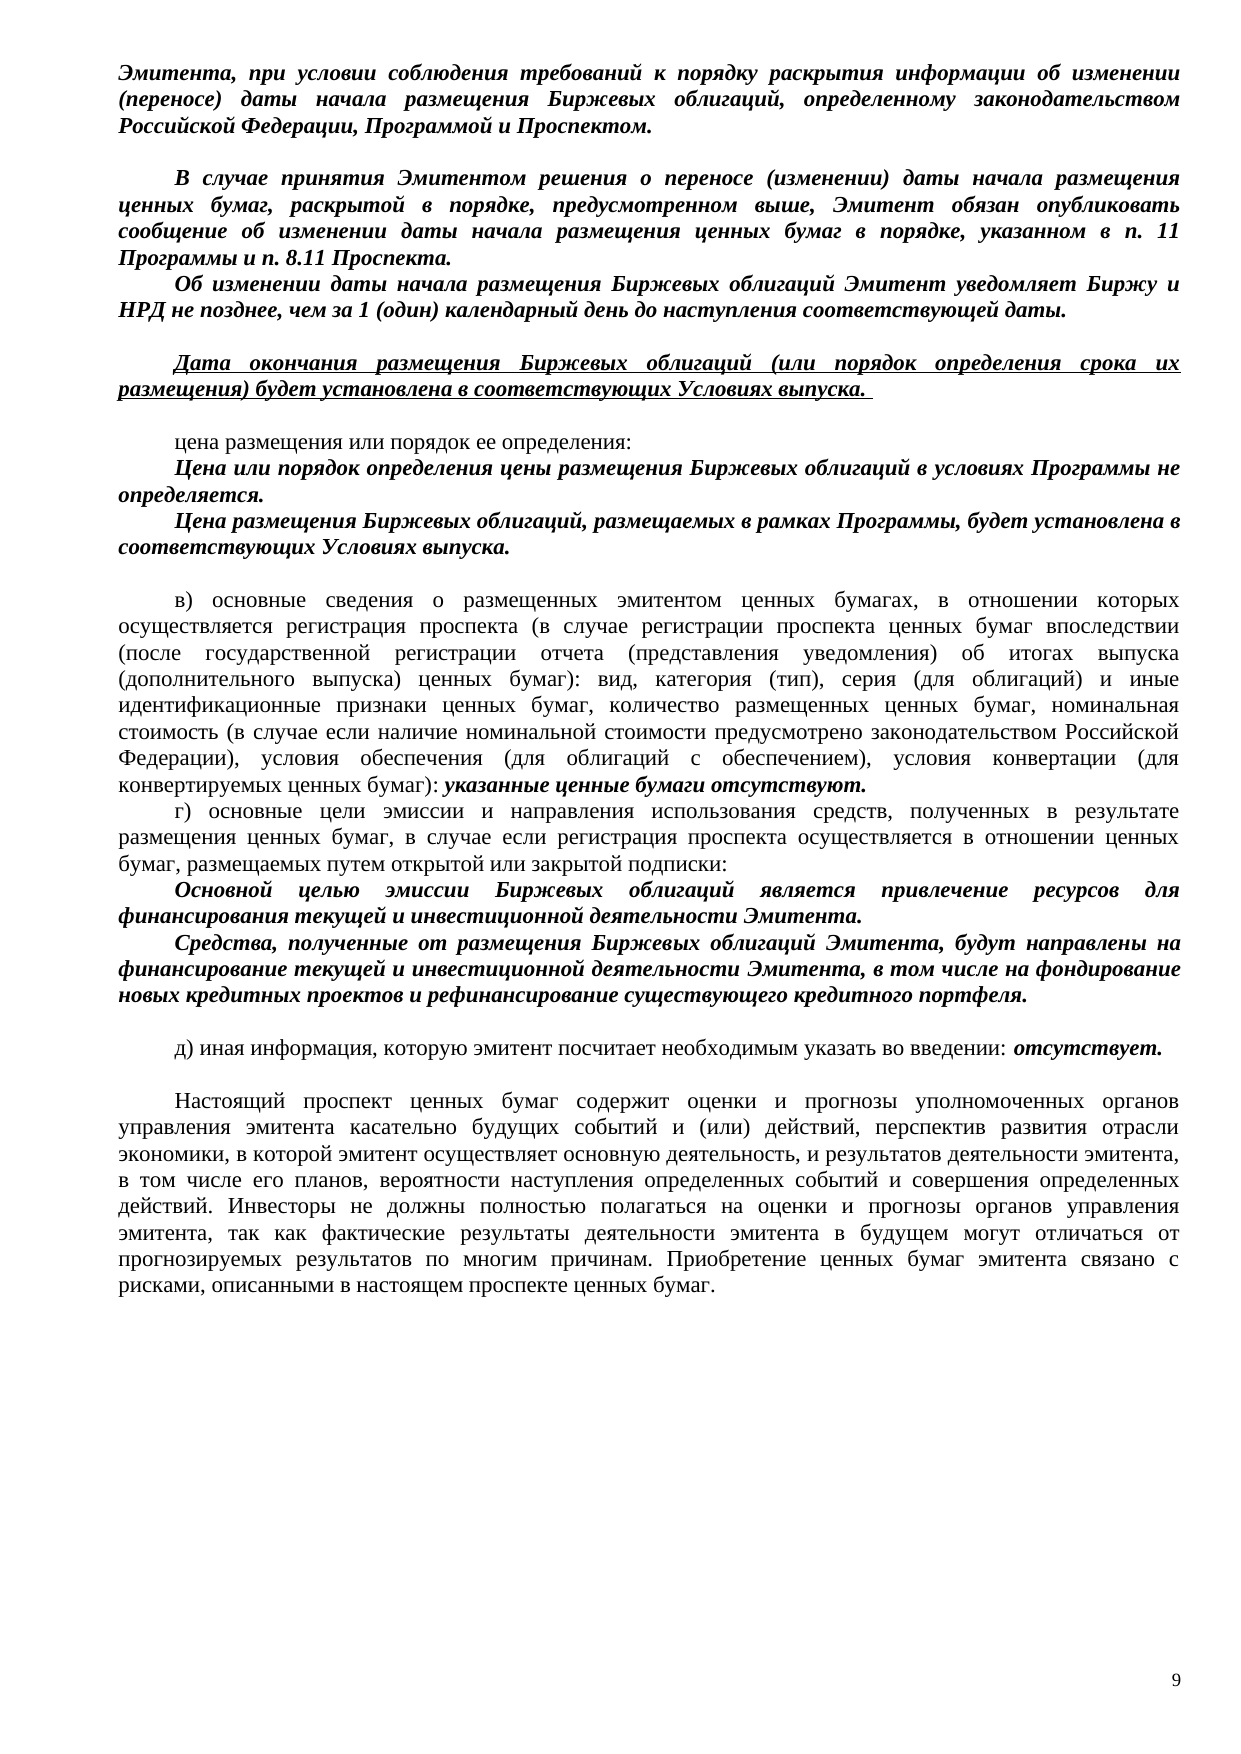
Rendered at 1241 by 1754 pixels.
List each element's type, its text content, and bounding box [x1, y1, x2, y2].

text Настоящий проспект ценных бумаг содержит оценки и прогнозы уполномоченных органов управления эмитента касательно будущих событий и (или) действий, перспектив развития отрасли экономики, в которой эмитент осуществляет основную деятельность, и результатов деятельности эмитента, в том числе его планов, вероятности наступления определенных событий и совершения определенных действий. Инвесторы не должны полностью полагаться на оценки и прогнозы органов управления эмитента, так как фактические результаты деятельности эмитента в будущем могут отличаться от прогнозируемых результатов по многим причинам. Приобретение ценных бумаг эмитента связано с рисками, описанными в настоящем проспекте ценных бумаг. [118, 1087, 1181, 1298]
text Основной целью эмиссии Биржевых облигаций является привлечение ресурсов для финансирования текущей и инвестиционной деятельности Эмитента. [118, 876, 1181, 929]
text Цена размещения Биржевых облигаций, размещаемых в рамках Программы, будет установлена в соответствующих Условиях выпуска. [118, 507, 1181, 560]
text Дата окончания размещения Биржевых облигаций (или порядок определения срока их размещения) будет установлена в соответствующих Условиях выпуска. [118, 349, 1181, 402]
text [118, 59, 1181, 138]
text Цена или порядок определения цены размещения Биржевых облигаций в условиях Программы не определяется. [118, 454, 1181, 507]
text в) основные сведения о размещенных эмитентом ценных бумагах, в отношении которых осуществляется регистрация проспекта (в случае регистрации проспекта ценных бумаг впоследствии (после государственной регистрации отчета (представления уведомления) об итогах выпуска (дополнительного выпуска) ценных бумаг): вид, категория (тип), серия (для облигаций) и иные идентификационные признаки ценных бумаг, количество размещенных ценных бумаг, номинальная стоимость (в случае если наличие номинальной стоимости предусмотрено законодательством Российской Федерации), условия обеспечения (для облигаций с обеспечением), условия конвертации (для конвертируемых ценных бумаг): указанные ценные бумаги отсутствуют. [118, 586, 1181, 797]
text Об изменении даты начала размещения Биржевых облигаций Эмитент уведомляет Биржу и НРД не позднее, чем за 1 (один) календарный день до наступления соответствующей даты. [118, 270, 1181, 323]
text г) основные цели эмиссии и направления использования средств, полученных в результате размещения ценных бумаг, в случае если регистрация проспекта осуществляется в отношении ценных бумаг, размещаемых путем открытой или закрытой подписки: [118, 797, 1181, 876]
text Средства, полученные от размещения Биржевых облигаций Эмитента, будут направлены на финансирование текущей и инвестиционной деятельности Эмитента, в том числе на фондирование новых кредитных проектов и рефинансирование существующего кредитного портфеля. [118, 929, 1181, 1008]
text д) иная информация, которую эмитент посчитает необходимым указать во введении: отсутствует. [118, 1034, 1181, 1061]
text цена размещения или порядок ее определения: [118, 428, 1181, 454]
text В случае принятия Эмитентом решения о переносе (изменении) даты начала размещения ценных бумаг, раскрытой в порядке, предусмотренном выше, Эмитент обязан опубликовать сообщение об изменении даты начала размещения ценных бумаг в порядке, указанном в п. 11 Программы и п. 8.11 Проспекта. [118, 164, 1181, 270]
